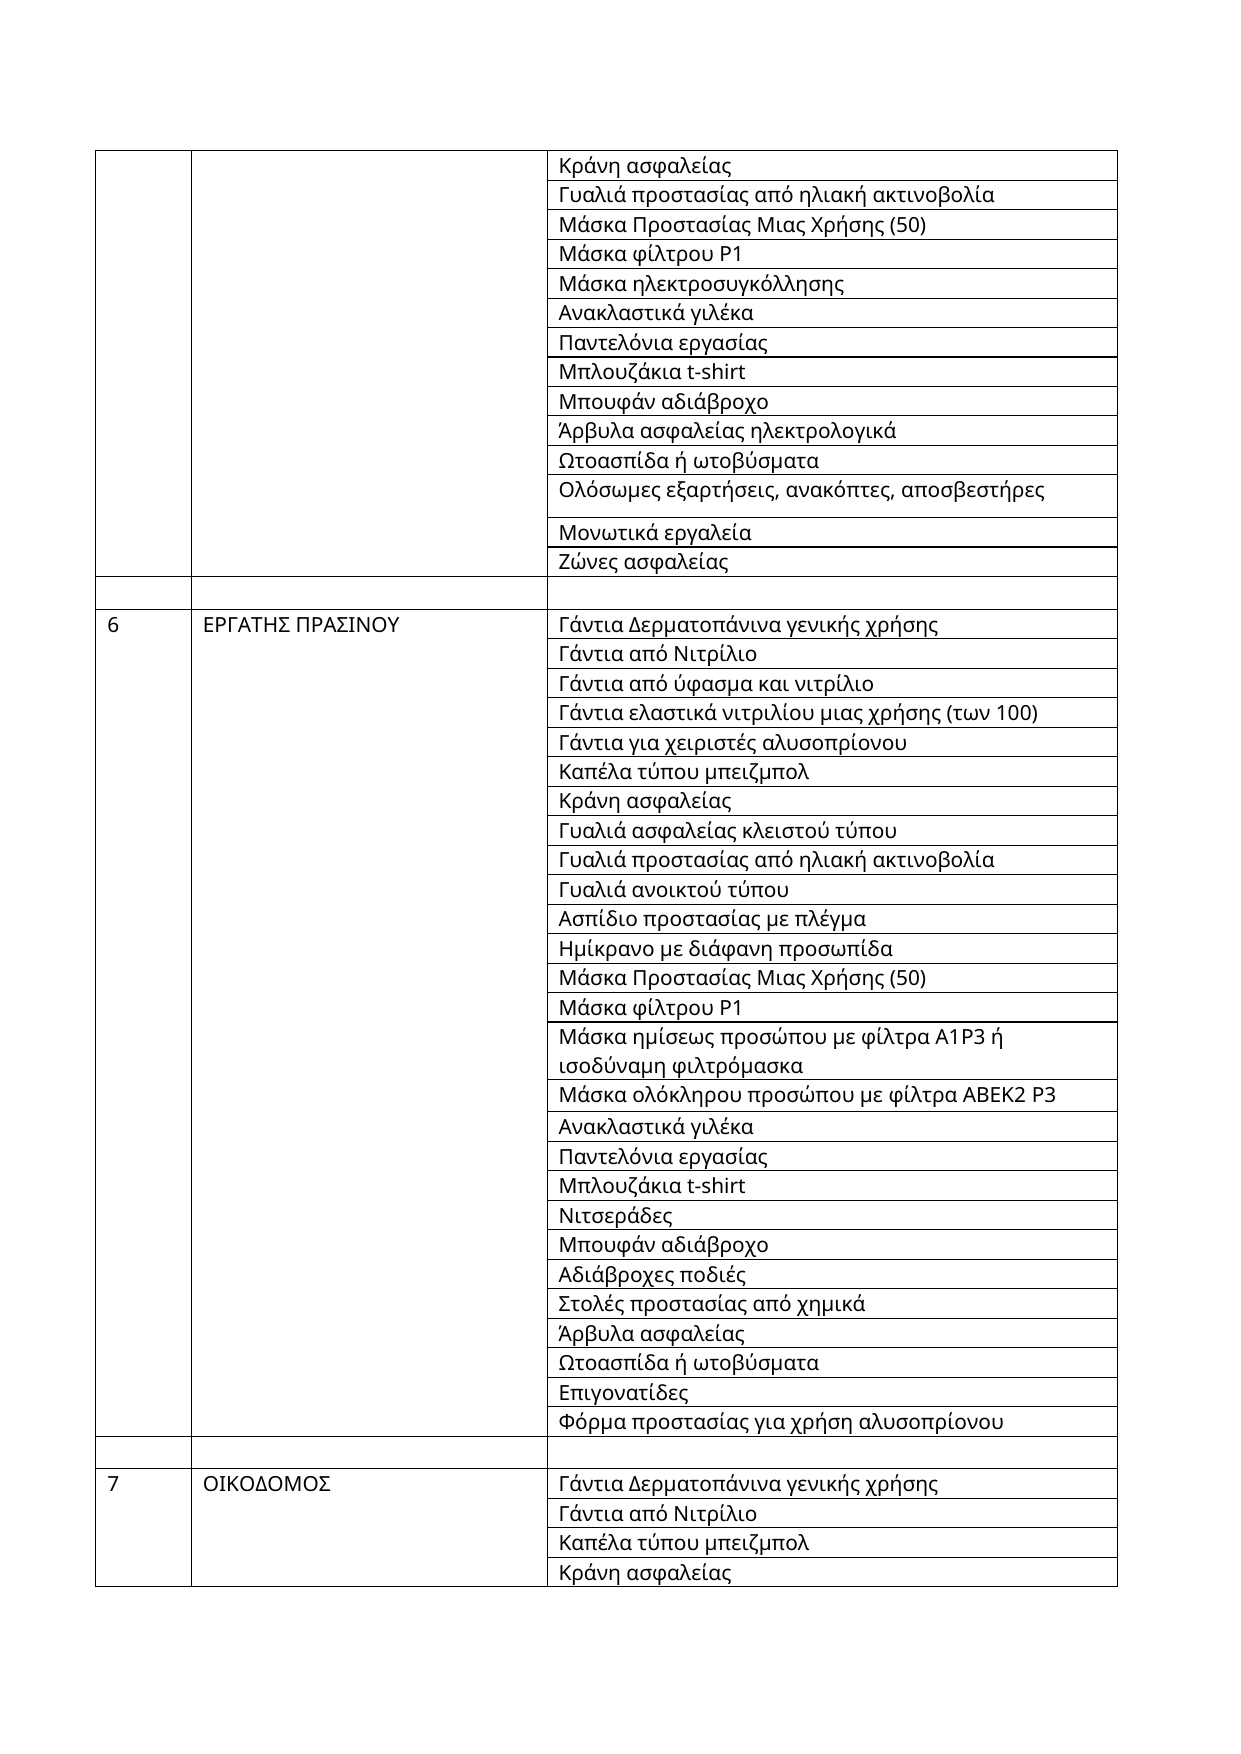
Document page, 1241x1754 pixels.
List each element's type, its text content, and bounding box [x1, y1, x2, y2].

table_cell Γάντια Δερματοπάνινα γενικής χρήσης [548, 1469, 1117, 1498]
table_cell Παντελόνια εργασίας [548, 328, 1117, 356]
table_cell Γάντια από Νιτρίλιο [548, 1499, 1117, 1527]
table_cell Κράνη ασφαλείας [548, 1558, 1117, 1586]
table_cell Γάντια για χειριστές αλυσοπρίονου [548, 728, 1117, 756]
table_cell Ωτοασπίδα ή ωτοβύσματα [548, 446, 1117, 474]
table_cell Μάσκα φίλτρου P1 [548, 240, 1117, 268]
table_cell Ανακλαστικά γιλέκα [548, 299, 1117, 327]
table_cell [96, 1437, 191, 1468]
table_cell Μάσκα Προστασίας Μιας Χρήσης (50) [548, 210, 1117, 238]
table_cell Ανακλαστικά γιλέκα [548, 1112, 1117, 1141]
table_cell Νιτσεράδες [548, 1201, 1117, 1229]
table_cell [548, 577, 1117, 609]
table_cell Μονωτικά εργαλεία [548, 518, 1117, 546]
table_cell Γάντια Δερματοπάνινα γενικής χρήσης [548, 610, 1117, 638]
table_cell Γάντια ελαστικά νιτριλίου μιας χρήσης (των 100) [548, 698, 1117, 727]
table_cell [192, 1437, 547, 1468]
table_cell Γυαλιά ανοικτού τύπου [548, 875, 1117, 903]
table_cell [192, 577, 547, 609]
table_cell Μπλουζάκια t-shirt [548, 358, 1117, 386]
table_cell Άρβυλα ασφαλείας [548, 1319, 1117, 1347]
table_cell [548, 1437, 1117, 1468]
table_cell Αδιάβροχες ποδιές [548, 1260, 1117, 1288]
table_cell [96, 577, 191, 609]
table_cell 7 [96, 1469, 191, 1586]
table_cell Στολές προστασίας από χημικά [548, 1289, 1117, 1318]
table_cell Καπέλα τύπου μπειζμπολ [548, 1528, 1117, 1557]
table_cell ΕΡΓΑΤΗΣ ΠΡΑΣΙΝΟΥ [192, 610, 547, 1436]
table_cell Ολόσωμες εξαρτήσεις, ανακόπτες, αποσβεστήρες [548, 475, 1117, 517]
table_cell Κράνη ασφαλείας [548, 151, 1117, 179]
table_cell 6 [96, 610, 191, 1436]
table_cell Μάσκα ολόκληρου προσώπου με φίλτρα ΑΒΕΚ2 P3 [548, 1080, 1117, 1111]
table_cell Μάσκα Προστασίας Μιας Χρήσης (50) [548, 964, 1117, 992]
table_cell Γάντια από Νιτρίλιο [548, 639, 1117, 668]
table_cell Γυαλιά προστασίας από ηλιακή ακτινοβολία [548, 181, 1117, 209]
table_cell Μπουφάν αδιάβροχο [548, 387, 1117, 415]
table_cell Γυαλιά προστασίας από ηλιακή ακτινοβολία [548, 846, 1117, 874]
table_cell Κράνη ασφαλείας [548, 787, 1117, 815]
table_cell ΟΙΚΟΔΟΜΟΣ [192, 1469, 547, 1586]
table_cell Ωτοασπίδα ή ωτοβύσματα [548, 1348, 1117, 1377]
table_cell Ζώνες ασφαλείας [548, 548, 1117, 576]
table_cell Γάντια από ύφασμα και νιτρίλιο [548, 669, 1117, 697]
table_cell Καπέλα τύπου μπειζμπολ [548, 757, 1117, 786]
table_cell Φόρμα προστασίας για χρήση αλυσοπρίονου [548, 1407, 1117, 1436]
table_cell Μπουφάν αδιάβροχο [548, 1230, 1117, 1259]
table_cell Ημίκρανο με διάφανη προσωπίδα [548, 934, 1117, 962]
table_cell Μάσκα ηλεκτροσυγκόλλησης [548, 269, 1117, 297]
table_cell Μάσκα ημίσεως προσώπου με φίλτρα Α1P3 ή ισοδύναμη φιλτρόμασκα [548, 1023, 1117, 1079]
table_cell Παντελόνια εργασίας [548, 1142, 1117, 1170]
table_cell Μάσκα φίλτρου P1 [548, 993, 1117, 1021]
table_cell Ασπίδιο προστασίας με πλέγμα [548, 905, 1117, 933]
table_cell Άρβυλα ασφαλείας ηλεκτρολογικά [548, 416, 1117, 445]
table_cell Επιγονατίδες [548, 1378, 1117, 1406]
table_cell Γυαλιά ασφαλείας κλειστού τύπου [548, 816, 1117, 844]
table_cell Μπλουζάκια t-shirt [548, 1171, 1117, 1200]
